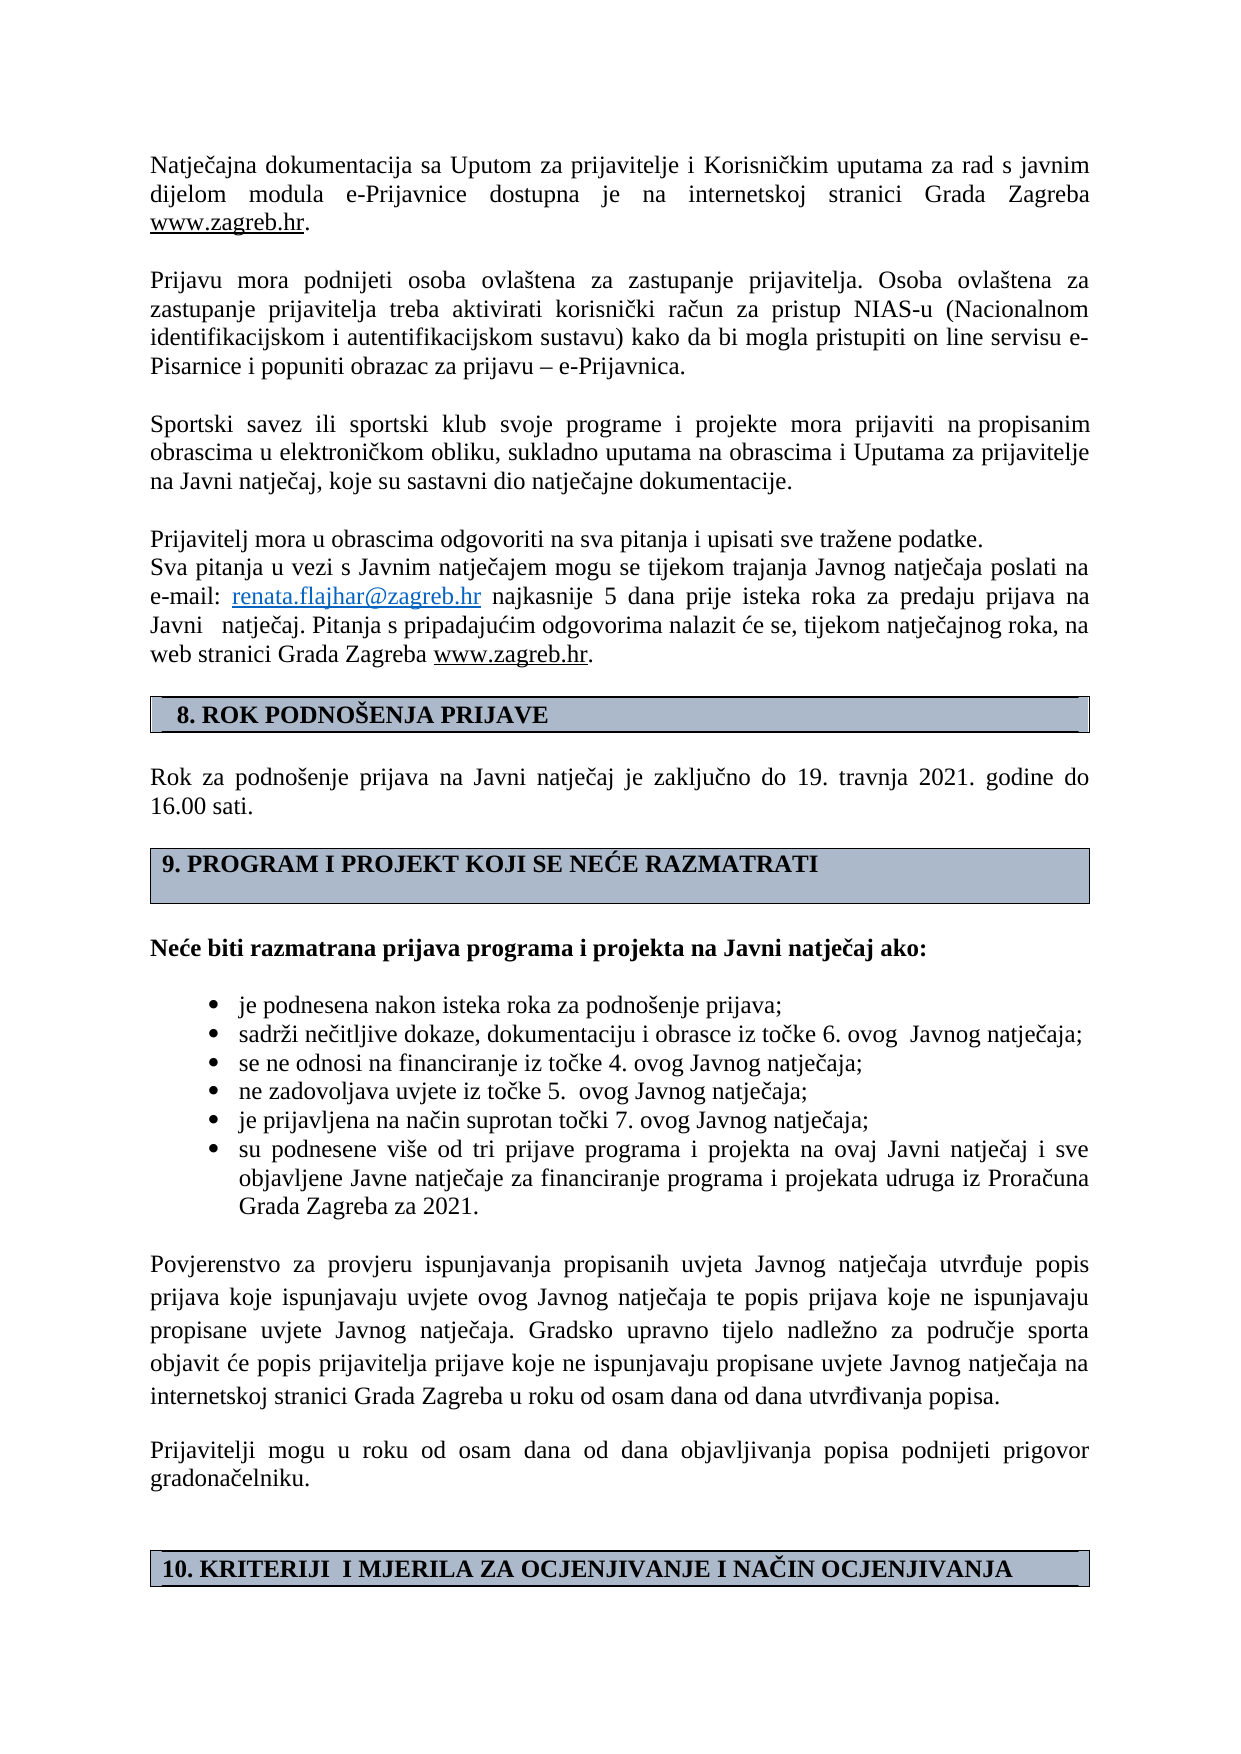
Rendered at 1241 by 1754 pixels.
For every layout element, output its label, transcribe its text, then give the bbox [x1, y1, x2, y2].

list je podnesena nakon isteka roka za podnošenje prijava; [209, 990, 1090, 1019]
text Sportski savez ili sportski klub svoje programe i projekte mora prijaviti na propisanim obrascima u elektroničkom obliku, sukladno uputama na obrascima i Uputama za prijavitelje na Javni natječaj, koje su sastavni dio natječajne dokumentacije. [150, 409, 1090, 495]
list su podnesene više od tri prijave programa i projekta na ovaj Javni natječaj i sve objavljene Javne natječaje za financiranje programa i projekata udruga iz Proračuna Grada Zagreba za 2021. [209, 1134, 1090, 1220]
text Neće biti razmatrana prijava programa i projekta na Javni natječaj ako: [150, 933, 1090, 961]
list sadrži nečitljive dokaze, dokumentaciju i obrasce iz točke 6. ovog Javnog natječaja; [209, 1019, 1090, 1048]
list ne zadovoljava uvjete iz točke 5. ovog Javnog natječaja; [209, 1076, 1090, 1105]
text Prijavitelji mogu u roku od osam dana od dana objavljivanja popisa podnijeti prigovor gradonačelniku. [150, 1435, 1090, 1492]
text Natječajna dokumentacija sa Uputom za prijavitelje i Korisničkim uputama za rad s javnim dijelom modula e-Prijavnice dostupna je na internetskoj stranici Grada Zagreba www.zagreb.hr. [150, 150, 1090, 236]
text Sva pitanja u vezi s Javnim natječajem mogu se tijekom trajanja Javnog natječaja poslati na e-mail: renata.flajhar@zagreb.hr najkasnije 5 dana prije isteka roka za predaju prijava na Javni natječaj. Pitanja s pripadajućim odgovorima nalazit će se, tijekom natječajnog roka, na web stranici Grada Zagreba www.zagreb.hr. [150, 552, 1090, 667]
text Rok za podnošenje prijava na Javni natječaj je zaključno do 19. travnja 2021. godine do 16.00 sati. [150, 762, 1090, 819]
list se ne odnosi na financiranje iz točke 4. ovog Javnog natječaja; [209, 1048, 1090, 1076]
table_header 9. PROGRAM I PROJEKT KOJI SE NEĆE RAZMATRATI [151, 849, 1089, 903]
text Povjerenstvo za provjeru ispunjavanja propisanih uvjeta Javnog natječaja utvrđuje popis prijava koje ispunjavaju uvjete ovog Javnog natječaja te popis prijava koje ne ispunjavaju propisane uvjete Javnog natječaja. Gradsko upravno tijelo nadležno za područje sporta objavit će popis prijavitelja prijave koje ne ispunjavaju propisane uvjete Javnog natječaja na internetskoj stranici Grada Zagreba u roku od osam dana od dana utvrđivanja popisa. [150, 1249, 1090, 1410]
list je prijavljena na način suprotan točki 7. ovog Javnog natječaja; [209, 1105, 1090, 1134]
text Prijavu mora podnijeti osoba ovlaštena za zastupanje prijavitelja. Osoba ovlaštena za zastupanje prijavitelja treba aktivirati korisnički račun za pristup NIAS-u (Nacionalnom identifikacijskom i autentifikacijskom sustavu) kako da bi mogla pristupiti on line servisu e-Pisarnice i popuniti obrazac za prijavu – e-Prijavnica. [150, 265, 1090, 380]
text Prijavitelj mora u obrascima odgovoriti na sva pitanja i upisati sve tražene podatke. [150, 524, 1090, 552]
